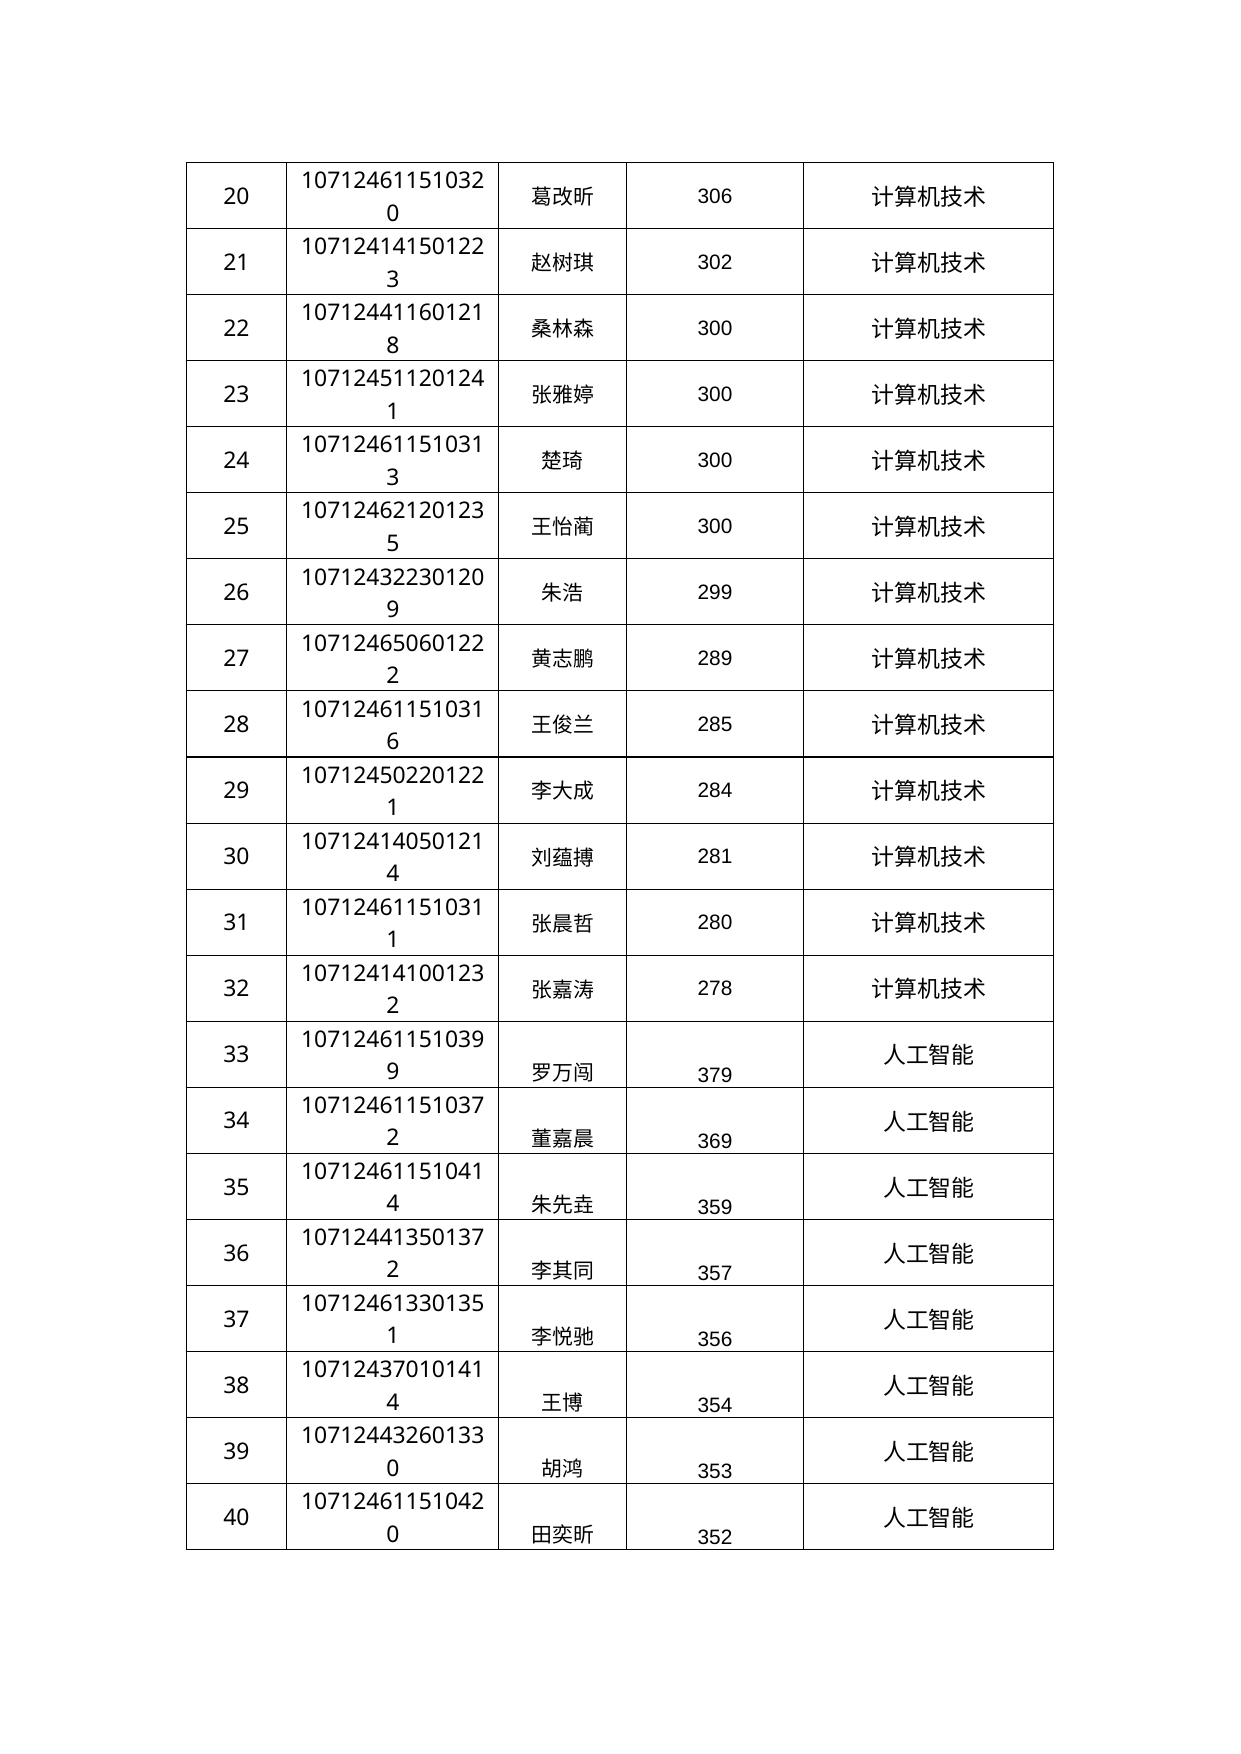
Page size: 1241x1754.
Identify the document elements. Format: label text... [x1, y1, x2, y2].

table_cell 31 [187, 890, 286, 954]
table_cell 26 [187, 559, 286, 624]
table_cell 107124613301351 [287, 1286, 498, 1351]
table_cell 107124611510399 [287, 1022, 498, 1087]
table_cell 王博 [499, 1352, 626, 1417]
table_cell 107124611510372 [287, 1088, 498, 1153]
table_cell 计算机技术 [804, 559, 1053, 624]
table_cell 张晨哲 [499, 890, 626, 954]
table_cell 人工智能 [804, 1286, 1053, 1351]
table_cell 王俊兰 [499, 691, 626, 756]
table_cell 107124511201241 [287, 361, 498, 426]
table_cell 107124413501372 [287, 1220, 498, 1285]
table_cell 300 [627, 427, 803, 492]
table_cell 计算机技术 [804, 295, 1053, 360]
table_cell 计算机技术 [804, 824, 1053, 888]
table_cell 37 [187, 1286, 286, 1351]
table_cell 朱浩 [499, 559, 626, 624]
table_cell 25 [187, 493, 286, 558]
table_cell 计算机技术 [804, 956, 1053, 1021]
table_cell 369 [627, 1088, 803, 1153]
table_cell 朱先垚 [499, 1154, 626, 1219]
table_cell 23 [187, 361, 286, 426]
table_cell 280 [627, 890, 803, 954]
table_cell 计算机技术 [804, 163, 1053, 228]
table_cell 289 [627, 625, 803, 690]
table_cell 353 [627, 1418, 803, 1483]
table_cell 29 [187, 758, 286, 822]
table_cell 107124621201235 [287, 493, 498, 558]
table_cell 24 [187, 427, 286, 492]
table_cell 黄志鹏 [499, 625, 626, 690]
table_cell 董嘉晨 [499, 1088, 626, 1153]
table_cell 107124141001232 [287, 956, 498, 1021]
table_cell 302 [627, 229, 803, 294]
table_cell 张嘉涛 [499, 956, 626, 1021]
table_cell 李大成 [499, 758, 626, 822]
table_cell 人工智能 [804, 1220, 1053, 1285]
table_cell 38 [187, 1352, 286, 1417]
table_cell 107124370101414 [287, 1352, 498, 1417]
table_cell 田奕昕 [499, 1484, 626, 1549]
table_cell 107124140501214 [287, 824, 498, 888]
table_cell 计算机技术 [804, 625, 1053, 690]
table_cell 李其同 [499, 1220, 626, 1285]
table_cell 张雅婷 [499, 361, 626, 426]
table_cell 354 [627, 1352, 803, 1417]
table_cell 30 [187, 824, 286, 888]
table_cell 107124611510414 [287, 1154, 498, 1219]
table_cell 300 [627, 361, 803, 426]
table_cell 计算机技术 [804, 758, 1053, 822]
table_cell 357 [627, 1220, 803, 1285]
table_cell 278 [627, 956, 803, 1021]
table_cell 计算机技术 [804, 691, 1053, 756]
table_cell 107124432601330 [287, 1418, 498, 1483]
table_cell 胡鸿 [499, 1418, 626, 1483]
table_cell 107124611510320 [287, 163, 498, 228]
table_cell 107124411601218 [287, 295, 498, 360]
table_cell 107124611510316 [287, 691, 498, 756]
table_cell 107124322301209 [287, 559, 498, 624]
table_cell 39 [187, 1418, 286, 1483]
table_cell 刘蕴搏 [499, 824, 626, 888]
table_cell 107124141501223 [287, 229, 498, 294]
table_cell 107124650601222 [287, 625, 498, 690]
table_cell 人工智能 [804, 1088, 1053, 1153]
table_cell 22 [187, 295, 286, 360]
table_cell 李悦驰 [499, 1286, 626, 1351]
table_cell 32 [187, 956, 286, 1021]
table_cell 人工智能 [804, 1022, 1053, 1087]
table_cell 计算机技术 [804, 361, 1053, 426]
table_cell 300 [627, 493, 803, 558]
table_cell 107124611510420 [287, 1484, 498, 1549]
table_cell 107124611510311 [287, 890, 498, 954]
table_cell 楚琦 [499, 427, 626, 492]
table_cell 葛改昕 [499, 163, 626, 228]
table_cell 罗万闯 [499, 1022, 626, 1087]
table_cell 300 [627, 295, 803, 360]
table_cell 28 [187, 691, 286, 756]
table_cell 计算机技术 [804, 493, 1053, 558]
table_cell 王怡蔺 [499, 493, 626, 558]
table_cell 107124502201221 [287, 758, 498, 822]
table_cell 281 [627, 824, 803, 888]
table_cell 379 [627, 1022, 803, 1087]
table_cell 40 [187, 1484, 286, 1549]
table_cell 人工智能 [804, 1352, 1053, 1417]
table_cell 107124611510313 [287, 427, 498, 492]
table_cell 人工智能 [804, 1154, 1053, 1219]
table_cell 33 [187, 1022, 286, 1087]
table_cell 20 [187, 163, 286, 228]
table_cell 桑林森 [499, 295, 626, 360]
table_cell 赵树琪 [499, 229, 626, 294]
table_cell 36 [187, 1220, 286, 1285]
table_cell 356 [627, 1286, 803, 1351]
table_cell 352 [627, 1484, 803, 1549]
table_cell 27 [187, 625, 286, 690]
table_cell 人工智能 [804, 1418, 1053, 1483]
table_cell 35 [187, 1154, 286, 1219]
table_cell 计算机技术 [804, 890, 1053, 954]
table_cell 359 [627, 1154, 803, 1219]
table_cell 284 [627, 758, 803, 822]
table_cell 21 [187, 229, 286, 294]
table_cell 285 [627, 691, 803, 756]
table_cell 34 [187, 1088, 286, 1153]
table_cell 299 [627, 559, 803, 624]
table_cell 306 [627, 163, 803, 228]
table_cell 人工智能 [804, 1484, 1053, 1549]
table_cell 计算机技术 [804, 427, 1053, 492]
table_cell 计算机技术 [804, 229, 1053, 294]
